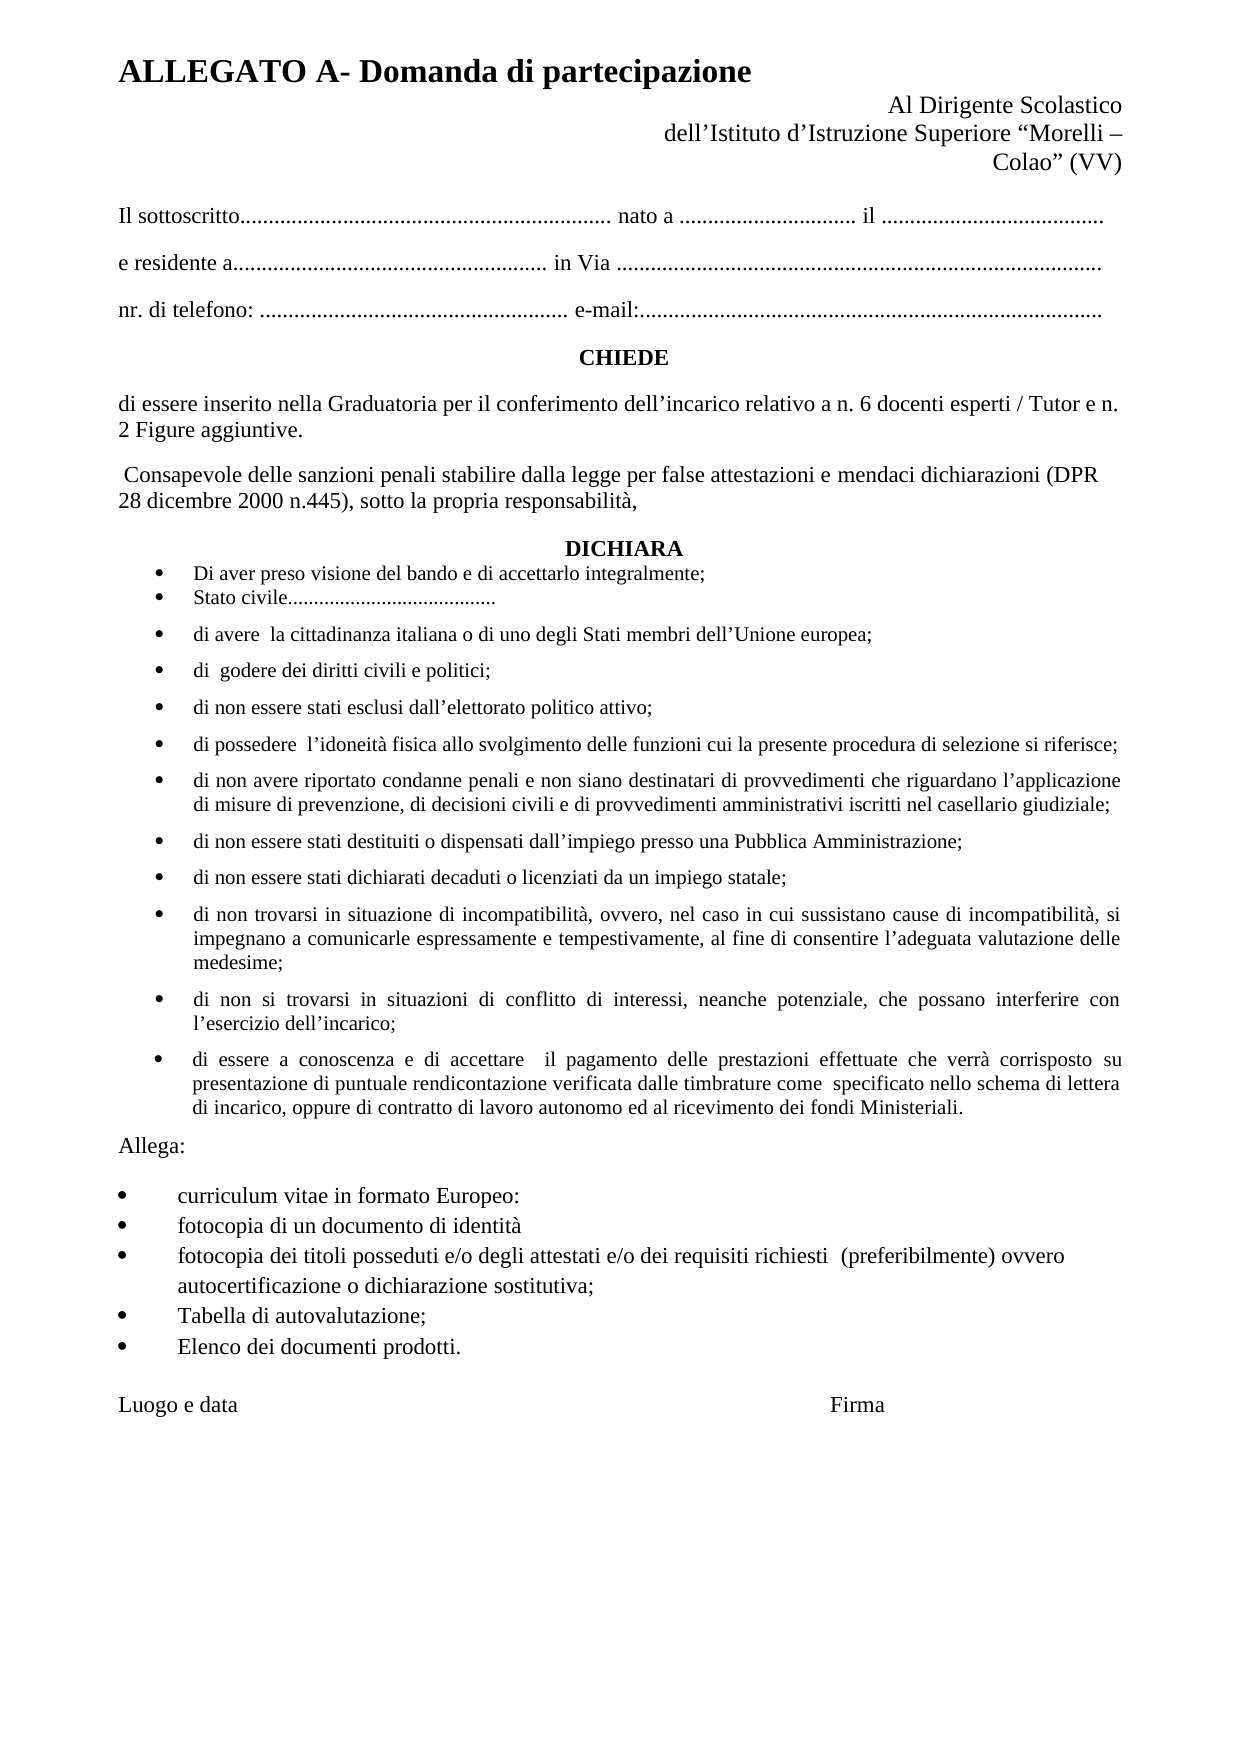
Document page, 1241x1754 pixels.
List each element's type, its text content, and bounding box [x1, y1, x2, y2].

list di possedere l’idoneità fisica allo svolgimento delle funzioni cui la presente procedura di selezione si riferisce; [156, 732, 1122, 756]
subtitle ALLEGATO A- Domanda di partecipazione [118, 51, 1122, 90]
list di non avere riportato condanne penali e non siano destinatari di provvedimenti che riguardano l’applicazione di misure di prevenzione, di decisioni civili e di provvedimenti amministrativi iscritti nel casellario giudiziale; [156, 768, 1122, 816]
list di non trovarsi in situazione di incompatibilità, ovvero, nel caso in cui sussistano cause di incompatibilità, si impegnano a comunicarle espressamente e tempestivamente, al fine di consentire l’adeguata valutazione delle medesime; [156, 902, 1122, 974]
list fotocopia dei titoli posseduti e/o degli attestati e/o dei requisiti richiesti (preferibilmente) ovvero autocertificazione o dichiarazione sostitutiva; [118, 1240, 1122, 1300]
text dell’Istituto d’Istruzione Superiore “Morelli – Colao” (VV) [631, 118, 1122, 176]
text e residente a....................................................... in Via ..................................................................................... [118, 249, 1122, 275]
text DICHIARA [237, 535, 1011, 561]
list Stato civile........................................ [156, 585, 1122, 609]
text Al Dirigente Scolastico [561, 90, 1122, 118]
text Luogo e data Firma [118, 1389, 1122, 1418]
text di essere inserito nella Graduatoria per il conferimento dell’incarico relativo a n. 6 docenti esperti / Tutor e n. 2 Figure aggiuntive. [118, 390, 1122, 442]
list di non essere stati esclusi dall’elettorato politico attivo; [156, 695, 1122, 719]
list curriculum vitae in formato Europeo: [118, 1179, 1122, 1209]
text Consapevole delle sanzioni penali stabilire dalla legge per false attestazioni e mendaci dichiarazioni (DPR 28 dicembre 2000 n.445), sotto la propria responsabilità, [118, 462, 1122, 514]
list Tabella di autovalutazione; [118, 1300, 1122, 1330]
list di essere a conoscenza e di accettare il pagamento delle prestazioni effettuate che verrà corrisposto su presentazione di puntuale rendicontazione verificata dalle timbrature come specificato nello schema di lettera di incarico, oppure di contratto di lavoro autonomo ed al ricevimento dei fondi Ministeriali. [154, 1047, 1122, 1119]
list Elenco dei documenti prodotti. [118, 1330, 1122, 1360]
list Di aver preso visione del bando e di accettarlo integralmente; [156, 561, 1122, 585]
list di non essere stati destituiti o dispensati dall’impiego presso una Pubblica Amministrazione; [156, 829, 1122, 853]
list di non si trovarsi in situazioni di conflitto di interessi, neanche potenziale, che possano interferire con l’esercizio dell’incarico; [156, 987, 1122, 1035]
text Il sottoscritto................................................................. nato a ............................... il ....................................... [118, 202, 1122, 228]
list di godere dei diritti civili e politici; [156, 658, 1122, 682]
text Allega: [118, 1132, 1122, 1158]
text nr. di telefono: ...................................................... e-mail:................................................................................. [118, 296, 1122, 322]
list di non essere stati dichiarati decaduti o licenziati da un impiego statale; [156, 865, 1122, 889]
list di avere la cittadinanza italiana o di uno degli Stati membri dell’Unione europea; [156, 622, 1122, 646]
list fotocopia di un documento di identità [118, 1209, 1122, 1240]
text CHIEDE [237, 344, 1011, 370]
